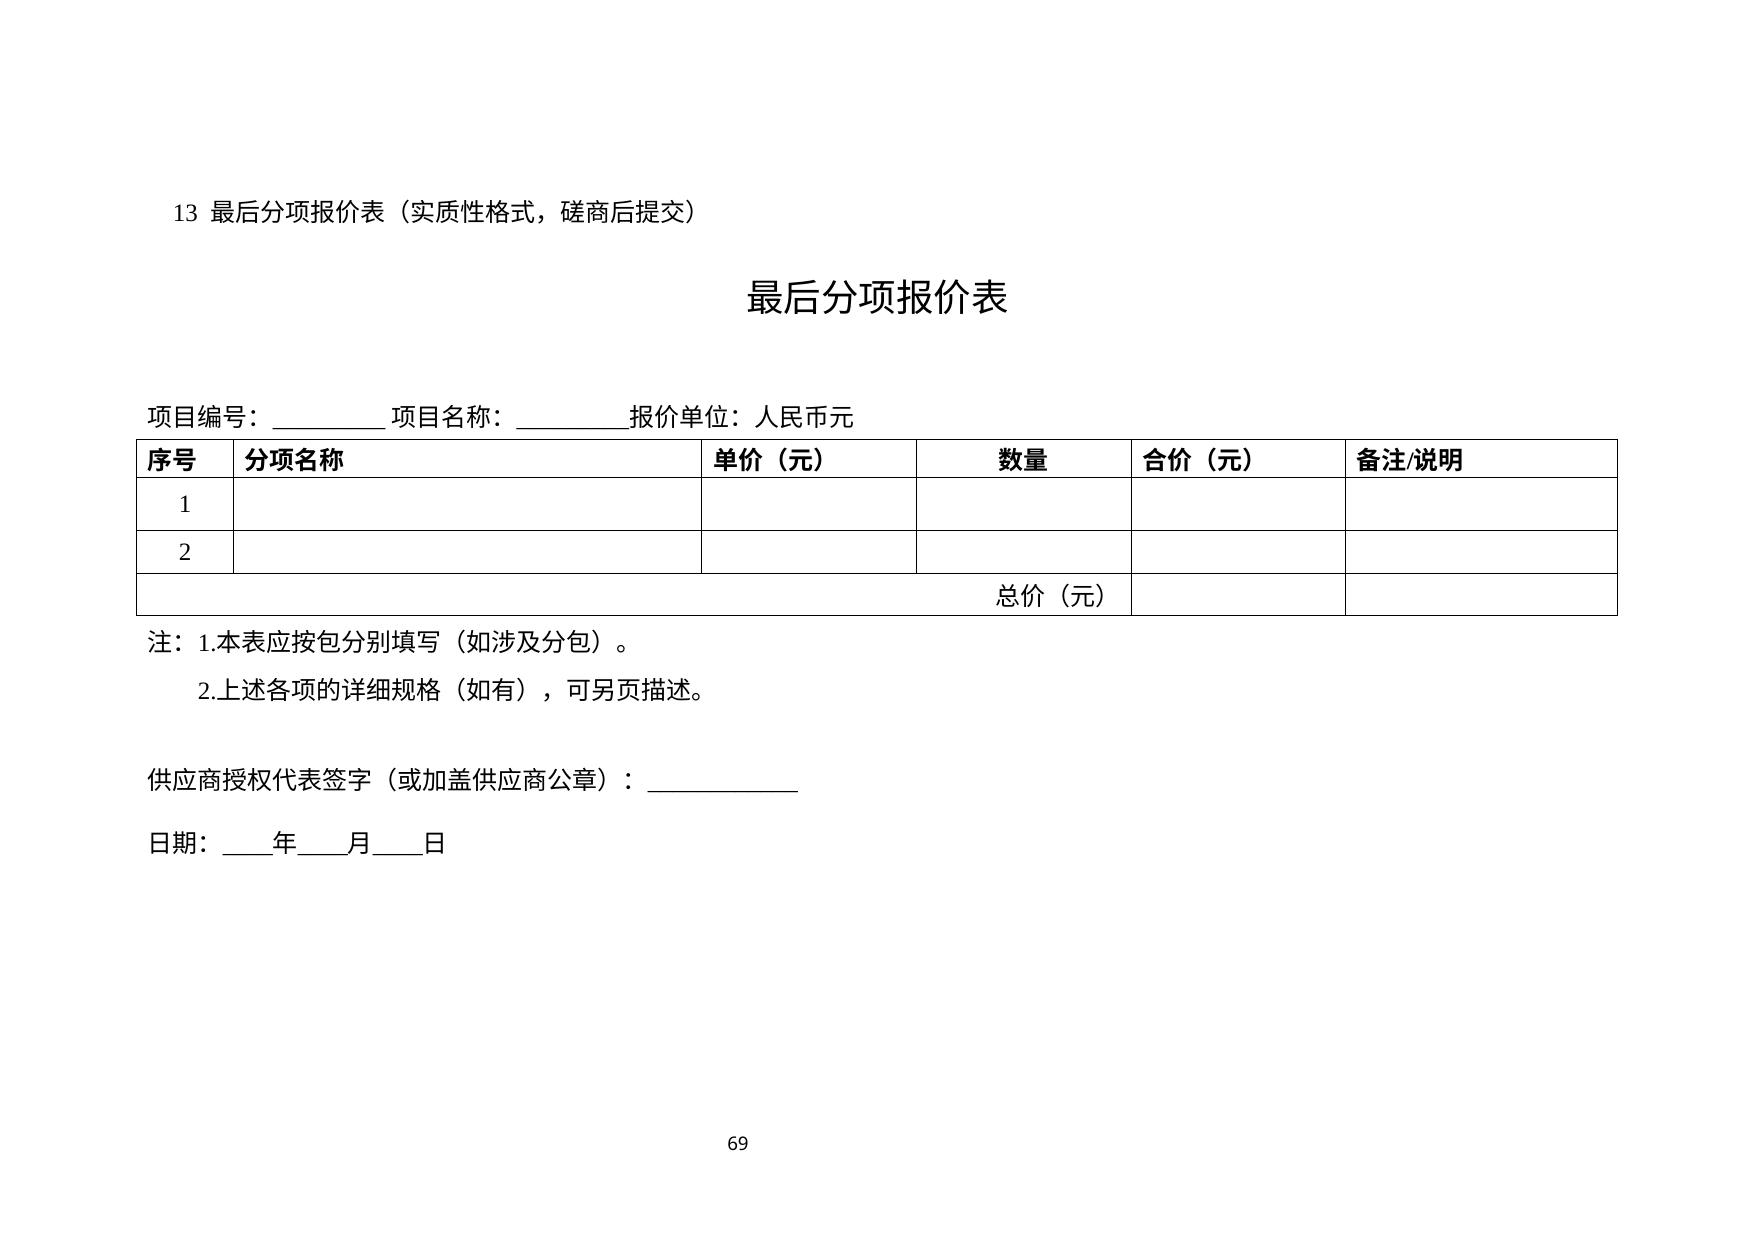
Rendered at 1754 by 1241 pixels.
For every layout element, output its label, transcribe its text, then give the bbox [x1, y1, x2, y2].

table_cell [234, 531, 701, 573]
table_cell [1132, 574, 1345, 615]
text 最后分项报价表 [148, 247, 1606, 343]
table_cell [702, 531, 916, 573]
table_cell 总价（元） [137, 574, 1131, 615]
table_header 备注/说明 [1346, 440, 1617, 477]
table_cell [917, 478, 1131, 529]
table_cell [1132, 478, 1345, 529]
table_header 序号 [137, 440, 233, 477]
text 日期：____年____月____日 [148, 818, 1606, 866]
table_cell [917, 531, 1131, 573]
table_cell 1 [137, 478, 233, 529]
table_cell 2 [137, 531, 233, 573]
text 2.上述各项的详细规格（如有），可另页描述。 [148, 664, 1606, 712]
table_header 分项名称 [234, 440, 701, 477]
text 注：1.本表应按包分别填写（如涉及分包）。 [148, 616, 1606, 664]
text 供应商授权代表签字（或加盖供应商公章）：____________ [148, 761, 1606, 797]
table_cell [1346, 574, 1617, 615]
table_cell [702, 478, 916, 529]
table_header 合价（元） [1132, 440, 1345, 477]
table_cell [234, 478, 701, 529]
table_cell [1346, 478, 1617, 529]
table_cell [1132, 531, 1345, 573]
table_header 数量 [917, 440, 1131, 477]
text 13 最后分项报价表（实质性格式，磋商后提交） [148, 192, 1606, 229]
text 项目编号：_________ 项目名称：_________报价单位：人民币元 [148, 391, 1606, 439]
table_cell [1346, 531, 1617, 573]
table_header 单价（元） [702, 440, 916, 477]
